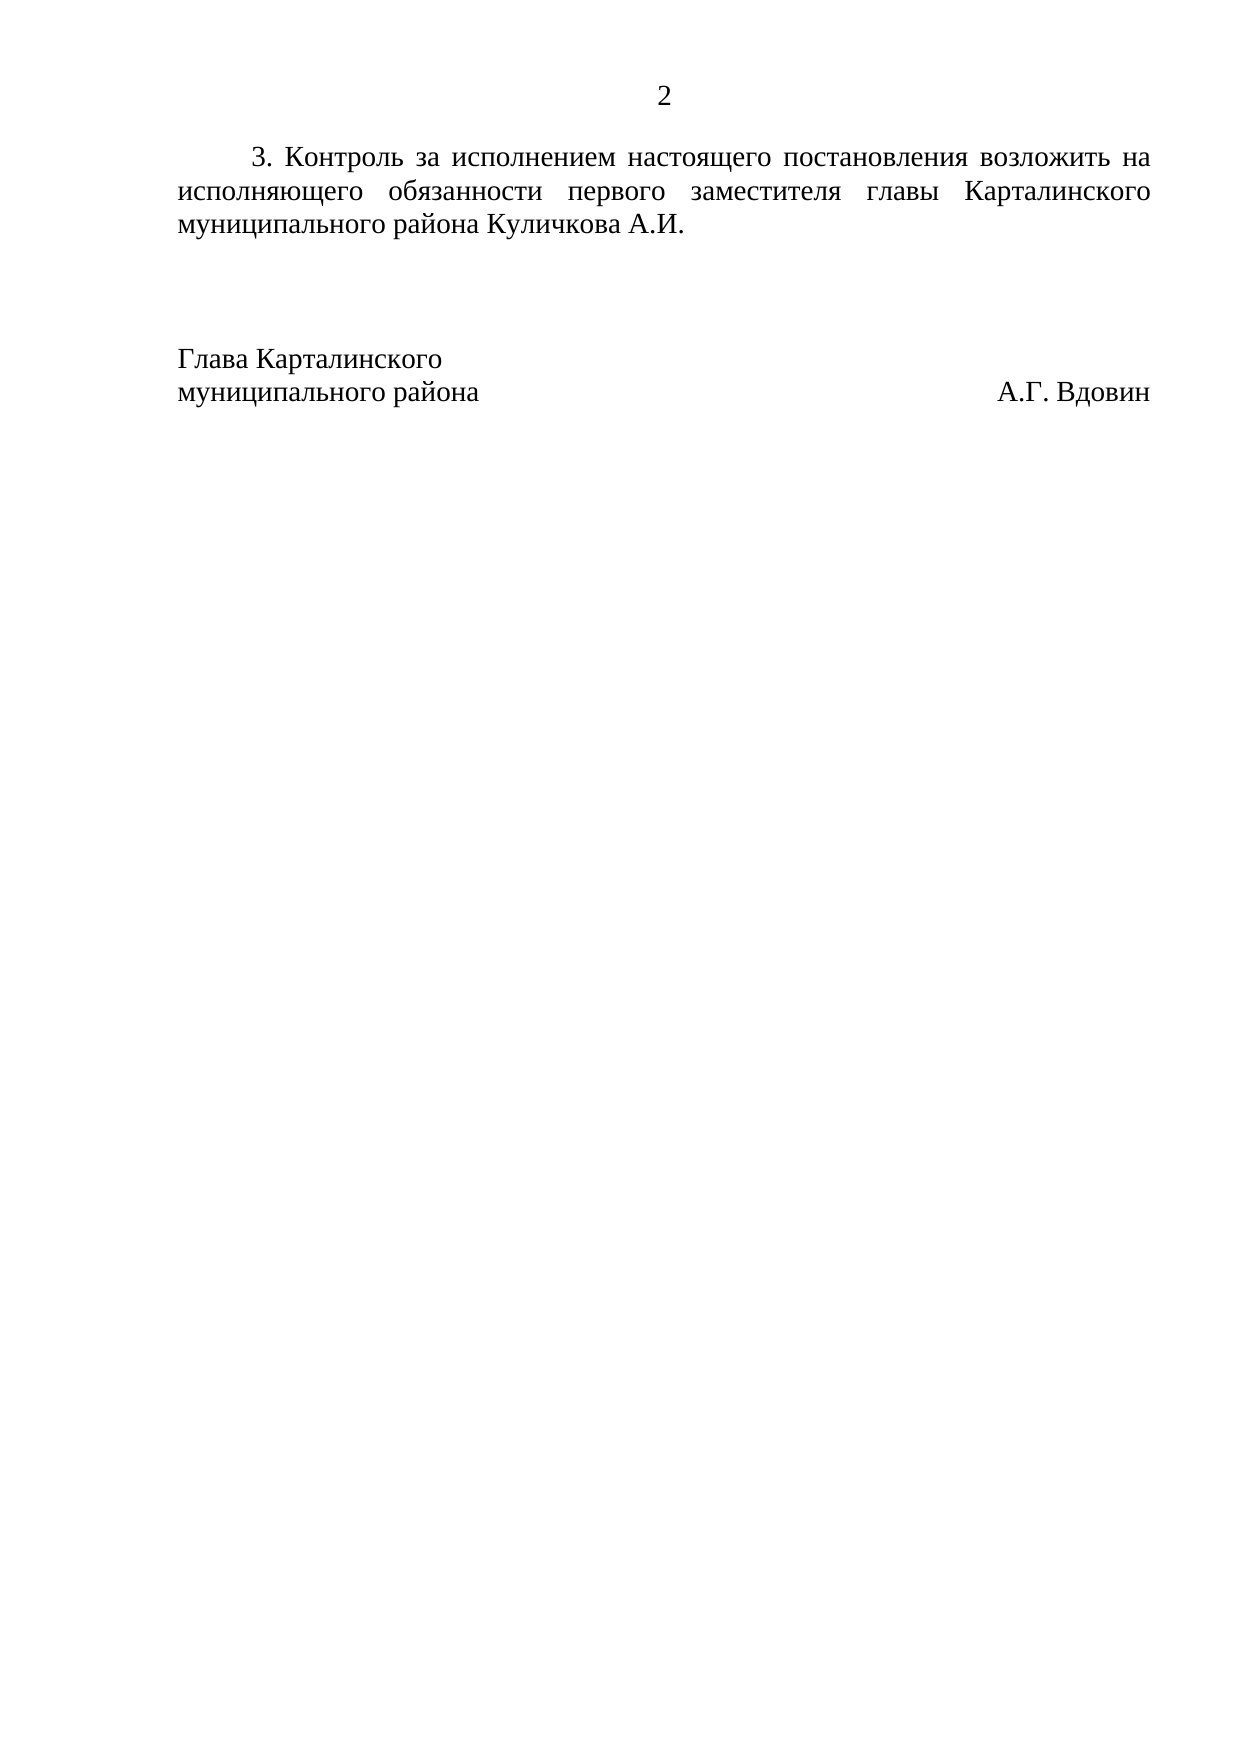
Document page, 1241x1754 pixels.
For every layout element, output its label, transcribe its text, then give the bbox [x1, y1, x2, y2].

text муниципального района А.Г. Вдовин [177, 374, 1152, 408]
text 3. Контроль за исполнением настоящего постановления возложить на исполняющего обязанности первого заместителя главы Карталинского муниципального района Куличкова А.И. [177, 139, 1152, 240]
text Глава Карталинского [177, 341, 1152, 374]
